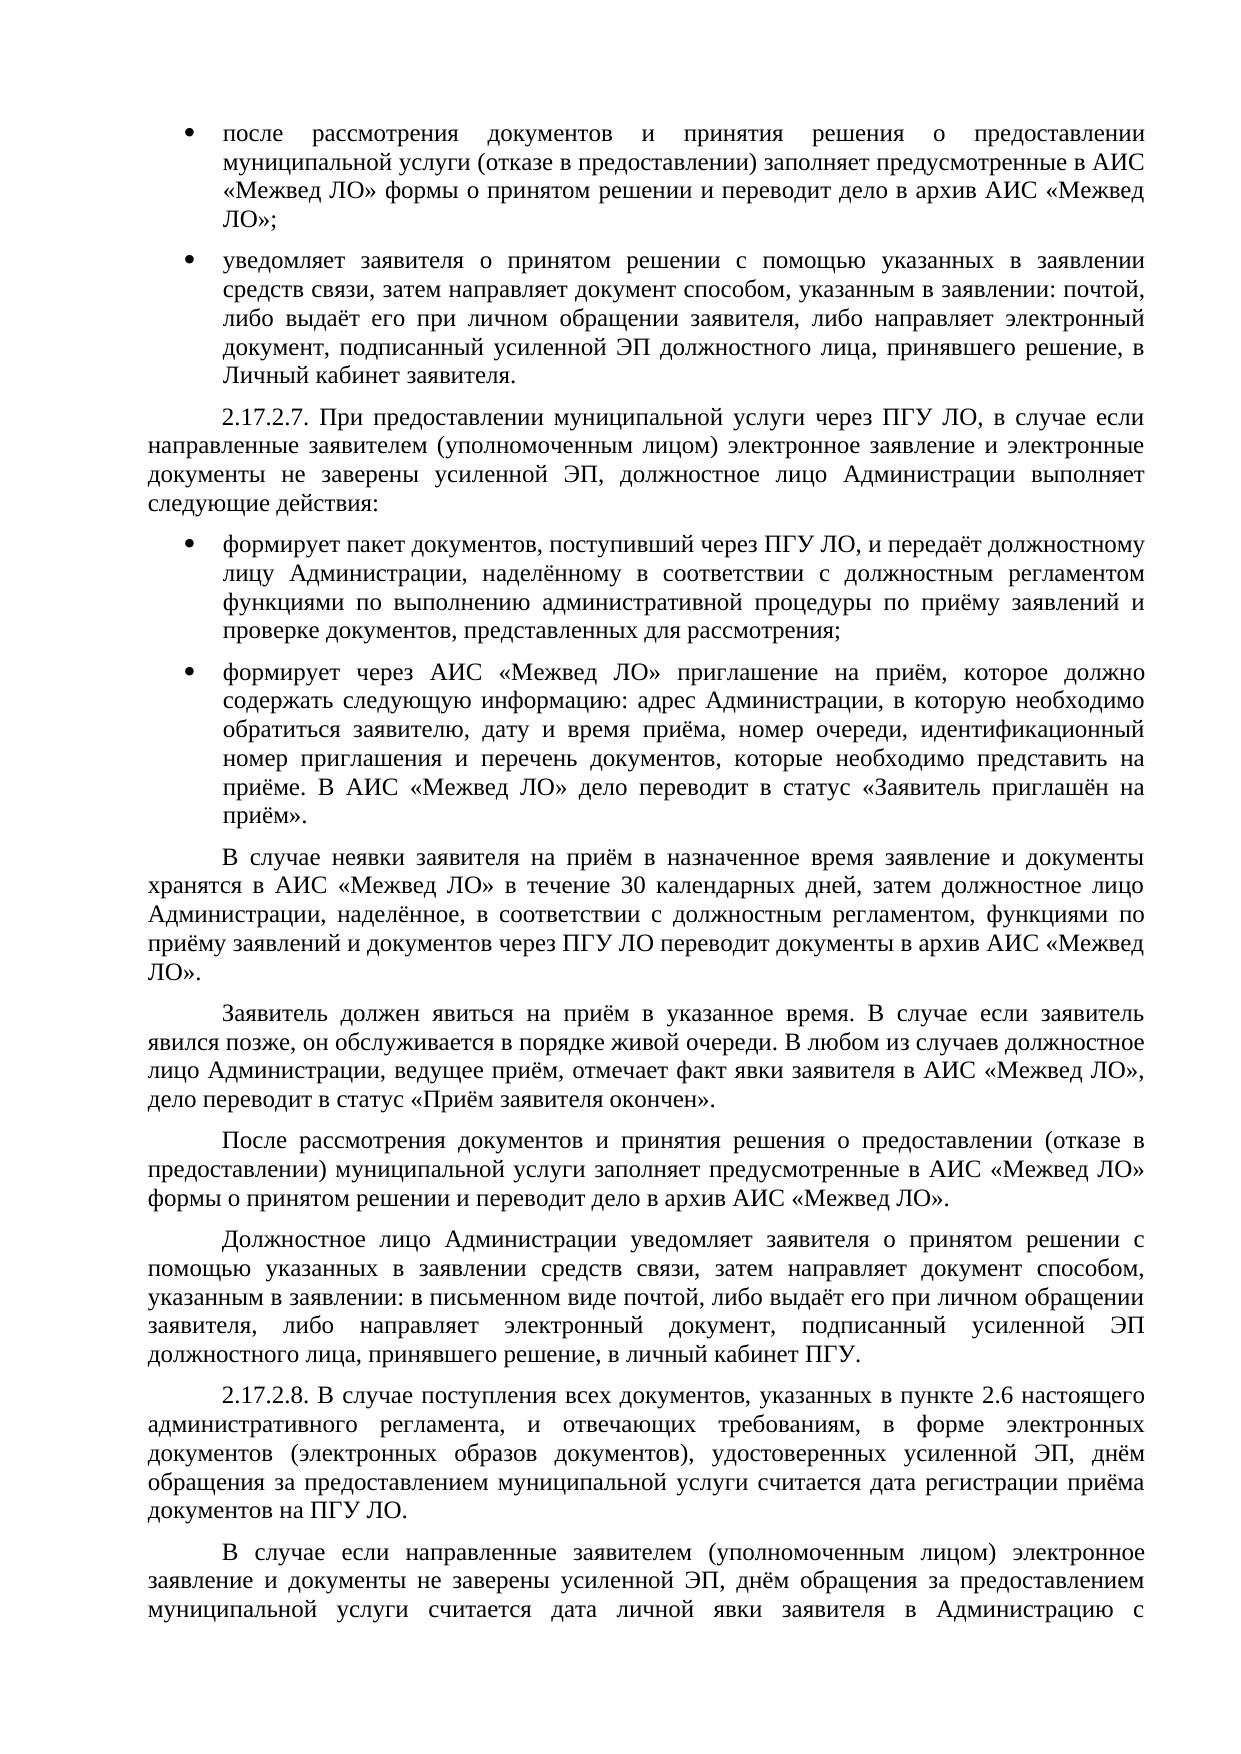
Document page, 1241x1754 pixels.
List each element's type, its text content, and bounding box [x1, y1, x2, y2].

list после рассмотрения документов и принятия решения о предоставлении муниципальной услуги (отказе в предоставлении) заполняет предусмотренные в АИС «Межвед ЛО» формы о принятом решении и переводит дело в архив АИС «Межвед ЛО»; [185, 118, 1146, 233]
text 2.17.2.8. В случае поступления всех документов, указанных в пункте 2.6 настоящего административного регламента, и отвечающих требованиям, в форме электронных документов (электронных образов документов), удостоверенных усиленной ЭП, днём обращения за предоставлением муниципальной услуги считается дата регистрации приёма документов на ПГУ ЛО. [148, 1381, 1146, 1524]
list формирует через АИС «Межвед ЛО» приглашение на приём, которое должно содержать следующую информацию: адрес Администрации, в которую необходимо обратиться заявителю, дату и время приёма, номер очереди, идентификационный номер приглашения и перечень документов, которые необходимо представить на приёме. В АИС «Межвед ЛО» дело переводит в статус «Заявитель приглашён на приём». [185, 657, 1146, 829]
text Должностное лицо Администрации уведомляет заявителя о принятом решении с помощью указанных в заявлении средств связи, затем направляет документ способом, указанным в заявлении: в письменном виде почтой, либо выдаёт его при личном обращении заявителя, либо направляет электронный документ, подписанный усиленной ЭП должностного лица, принявшего решение, в личный кабинет ПГУ. [148, 1224, 1146, 1368]
text Заявитель должен явиться на приём в указанное время. В случае если заявитель явился позже, он обслуживается в порядке живой очереди. В любом из случаев должностное лицо Администрации, ведущее приём, отмечает факт явки заявителя в АИС «Межвед ЛО», дело переводит в статус «Приём заявителя окончен». [148, 998, 1146, 1113]
text В случае неявки заявителя на приём в назначенное время заявление и документы хранятся в АИС «Межвед ЛО» в течение 30 календарных дней, затем должностное лицо Администрации, наделённое, в соответствии с должностным регламентом, функциями по приёму заявлений и документов через ПГУ ЛО переводит документы в архив АИС «Межвед ЛО». [148, 842, 1146, 986]
list уведомляет заявителя о принятом решении с помощью указанных в заявлении средств связи, затем направляет документ способом, указанным в заявлении: почтой, либо выдаёт его при личном обращении заявителя, либо направляет электронный документ, подписанный усиленной ЭП должностного лица, принявшего решение, в Личный кабинет заявителя. [185, 246, 1146, 389]
text После рассмотрения документов и принятия решения о предоставлении (отказе в предоставлении) муниципальной услуги заполняет предусмотренные в АИС «Межвед ЛО» формы о принятом решении и переводит дело в архив АИС «Межвед ЛО». [148, 1126, 1146, 1212]
text 2.17.2.7. При предоставлении муниципальной услуги через ПГУ ЛО, в случае если направленные заявителем (уполномоченным лицом) электронное заявление и электронные документы не заверены усиленной ЭП, должностное лицо Администрации выполняет следующие действия: [148, 402, 1146, 517]
list формирует пакет документов, поступивший через ПГУ ЛО, и передаёт должностному лицу Администрации, наделённому в соответствии с должностным регламентом функциями по выполнению административной процедуры по приёму заявлений и проверке документов, представленных для рассмотрения; [185, 529, 1146, 644]
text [148, 1537, 1146, 1623]
